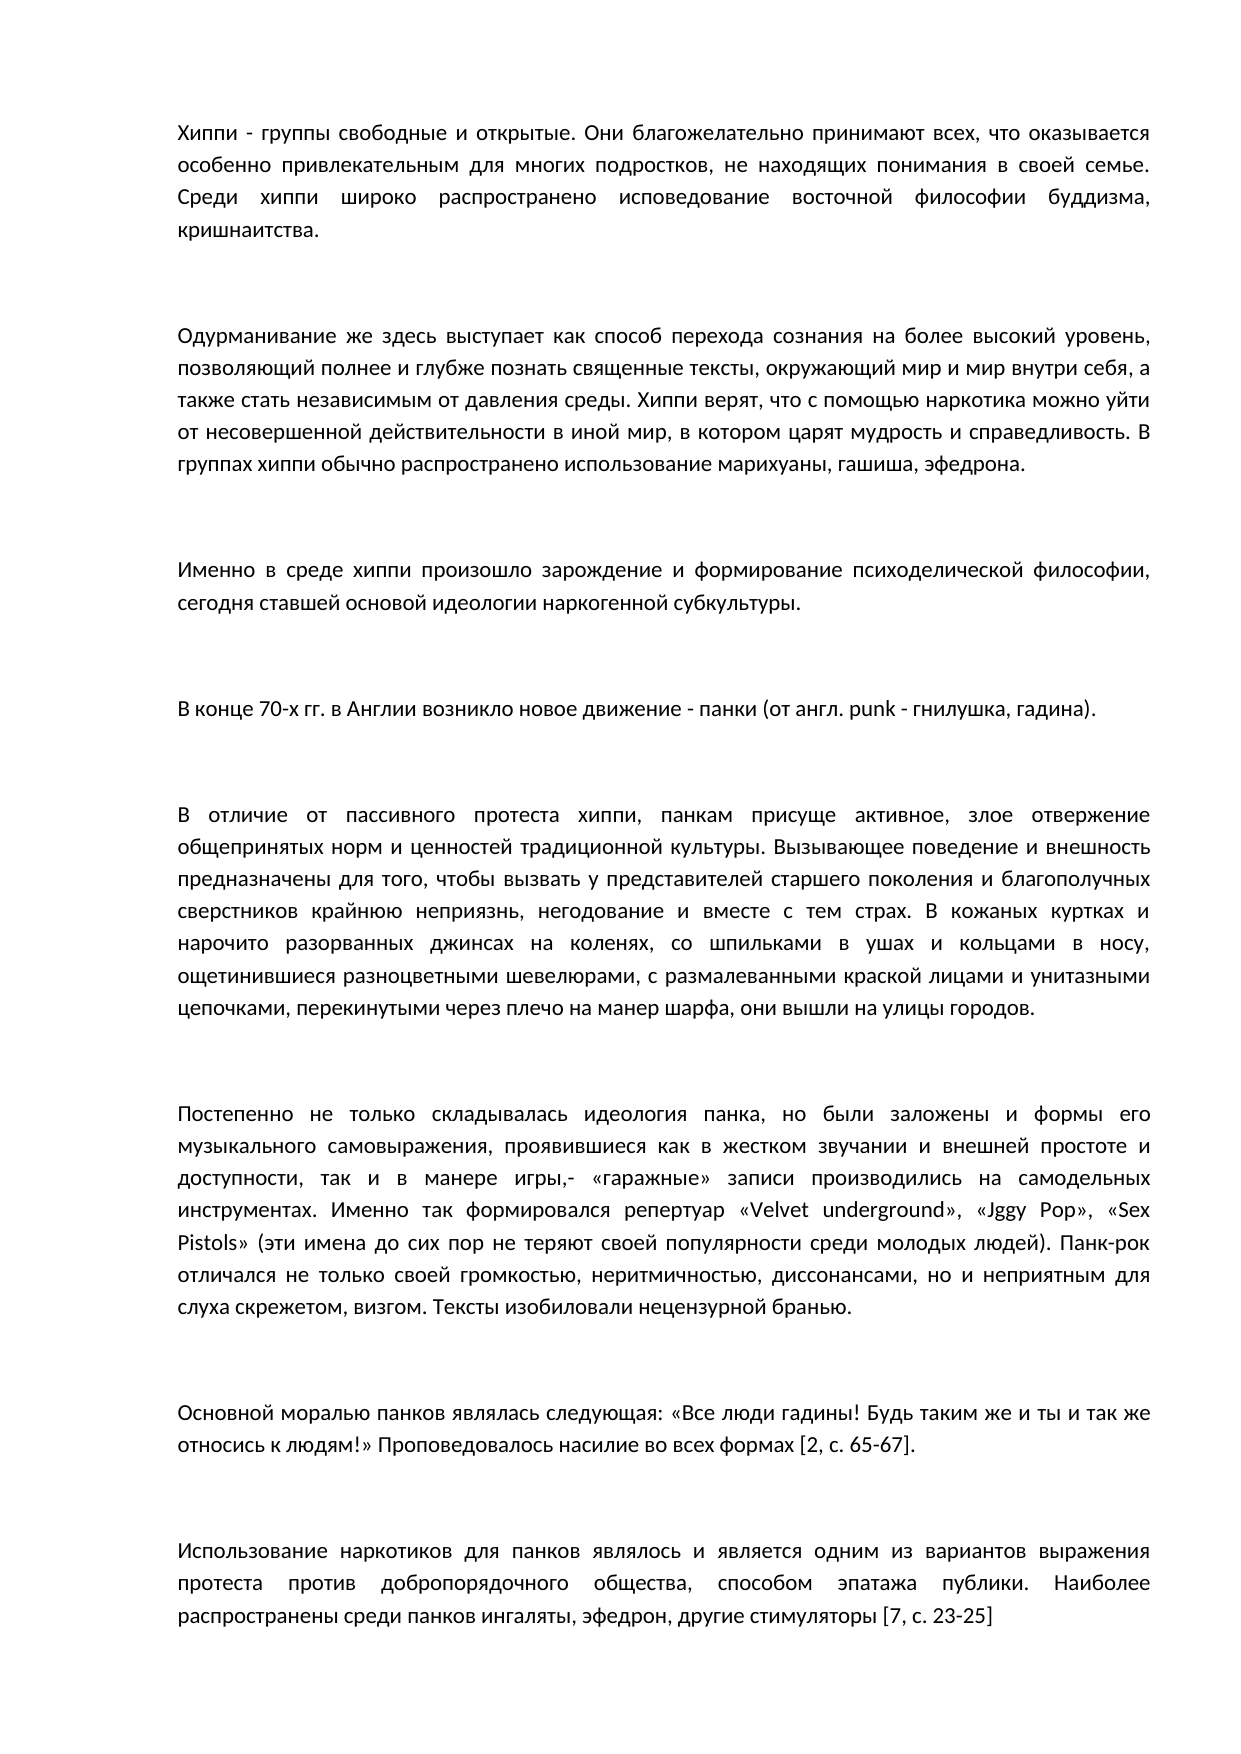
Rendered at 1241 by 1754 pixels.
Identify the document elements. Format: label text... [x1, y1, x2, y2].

text Основной моралью панков являлась следующая: «Все люди гадины! Будь таким же и ты и так же относись к людям!» Проповедовалось насилие во всех формах [2, c. 65-67]. [177, 1398, 1152, 1458]
text Постепенно не только складывалась идеология панка, но были заложены и формы его музыкального самовыражения, проявившиеся как в жестком звучании и внешней простоте и доступности, так и в манере игры,- «гаражные» записи производились на самодельных инструментах. Именно так формировался репертуар «Velvet underground», «Jggy Pop», «Sex Pistols» (эти имена до сих пор не теряют своей популярности среди молодых людей). Панк-рок отличался не только своей громкостью, неритмичностью, диссонансами, но и неприятным для слуха скрежетом, визгом. Тексты изобиловали нецензурной бранью. [177, 1099, 1152, 1320]
text Именно в среде хиппи произошло зарождение и формирование психоделической философии, сегодня ставшей основой идеологии наркогенной субкультуры. [177, 556, 1152, 616]
text Использование наркотиков для панков являлось и является одним из вариантов выражения протеста против добропорядочного общества, способом эпатажа публики. Наиболее распространены среди панков ингаляты, эфедрон, другие стимуляторы [7, c. 23-25] [177, 1536, 1152, 1629]
text Одурманивание же здесь выступает как способ перехода сознания на более высокий уровень, позволяющий полнее и глубже познать священные тексты, окружающий мир и мир внутри себя, а также стать независимым от давления среды. Хиппи верят, что с помощью наркотика можно уйти от несовершенной действительности в иной мир, в котором царят мудрость и справедливость. В группах хиппи обычно распространено использование марихуаны, гашиша, эфедрона. [177, 321, 1152, 477]
text В конце 70-х гг. в Англии возникло новое движение - панки (от англ. punk - гнилушка, гадина). [177, 694, 1152, 722]
text В отличие от пассивного протеста хиппи, панкам присуще активное, злое отвержение общепринятых норм и ценностей традиционной культуры. Вызывающее поведение и внешность предназначены для того, чтобы вызвать у представителей старшего поколения и благополучных сверстников крайнюю неприязнь, негодование и вместе с тем страх. В кожаных куртках и нарочито разорванных джинсах на коленях, со шпильками в ушах и кольцами в носу, ощетинившиеся разноцветными шевелюрами, с размалеванными краской лицами и унитазными цепочками, перекинутыми через плечо на манер шарфа, они вышли на улицы городов. [177, 800, 1152, 1021]
text Хиппи - группы свободные и открытые. Они благожелательно принимают всех, что оказывается особенно привлекательным для многих подростков, не находящих понимания в своей семье. Среди хиппи широко распространено исповедование восточной философии буддизма, кришнаитства. [177, 118, 1152, 243]
